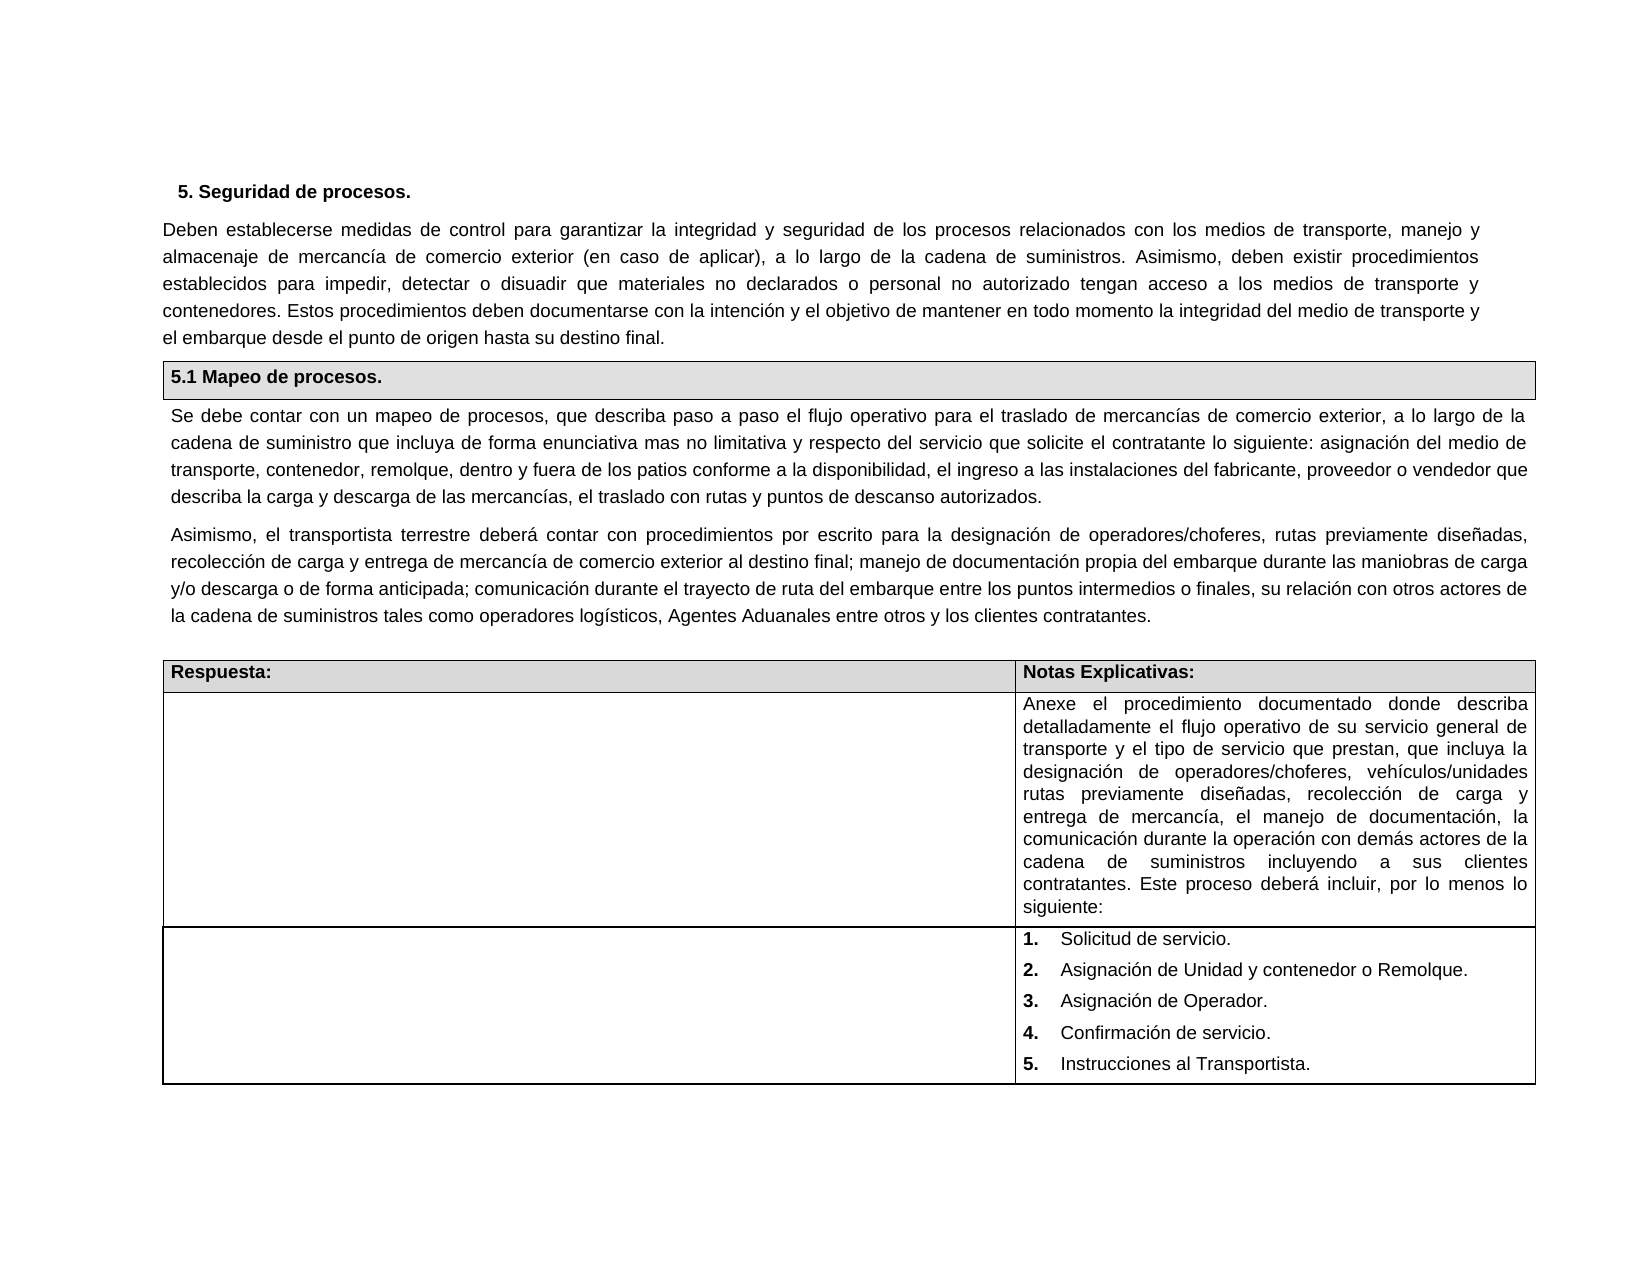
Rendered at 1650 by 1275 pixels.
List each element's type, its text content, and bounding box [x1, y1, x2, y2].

table_header Respuesta: [164, 661, 1015, 692]
table_header Notas Explicativas: [1016, 661, 1535, 692]
table_cell [164, 928, 1015, 1083]
table_cell Se debe contar con un mapeo de procesos, que describa paso a paso el flujo operativo para el traslado de mercancías de comercio exterior, a lo largo de la cadena de suministro que incluya de forma enunciativa mas no limitativa y respecto del servicio que solicite el contratante lo siguiente: asignación del medio de transporte, contenedor, remolque, dentro y fuera de los patios conforme a la disponibilidad, el ingreso a las instalaciones del fabricante, proveedor o vendedor que describa la carga y descarga de las mercancías, el traslado con rutas y puntos de descanso autorizados. Asimismo, el transportista terrestre deberá contar con procedimientos por escrito para la designación de operadores/choferes, rutas previamente diseñadas, recolección de carga y entrega de mercancía de comercio exterior al destino final; manejo de documentación propia del embarque durante las maniobras de carga y/o descarga o de forma anticipada; comunicación durante el trayecto de ruta del embarque entre los puntos intermedios o finales, su relación con otros actores de la cadena de suministros tales como operadores logísticos, Agentes Aduanales entre otros y los clientes contratantes. [163, 400, 1536, 638]
text 5. Seguridad de procesos. [148, 177, 1502, 204]
table_cell [164, 693, 1015, 926]
text Deben establecerse medidas de control para garantizar la integridad y seguridad de los procesos relacionados con los medios de transporte, manejo y almacenaje de mercancía de comercio exterior (en caso de aplicar), a lo largo de la cadena de suministros. Asimismo, deben existir procedimientos establecidos para impedir, detectar o disuadir que materiales no declarados o personal no autorizado tengan acceso a los medios de transporte y contenedores. Estos procedimientos deben documentarse con la intención y el objetivo de mantener en todo momento la integridad del medio de transporte y el embarque desde el punto de origen hasta su destino final. [162, 215, 1481, 350]
table_header 5.1 Mapeo de procesos. [164, 362, 1535, 399]
table_cell Anexe el procedimiento documentado donde describa detalladamente el flujo operativo de su servicio general de transporte y el tipo de servicio que prestan, que incluya la designación de operadores/choferes, vehículos/unidades rutas previamente diseñadas, recolección de carga y entrega de mercancía, el manejo de documentación, la comunicación durante la operación con demás actores de la cadena de suministros incluyendo a sus clientes contratantes. Este proceso deberá incluir, por lo menos lo siguiente: [1016, 693, 1535, 926]
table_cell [1016, 928, 1535, 1083]
